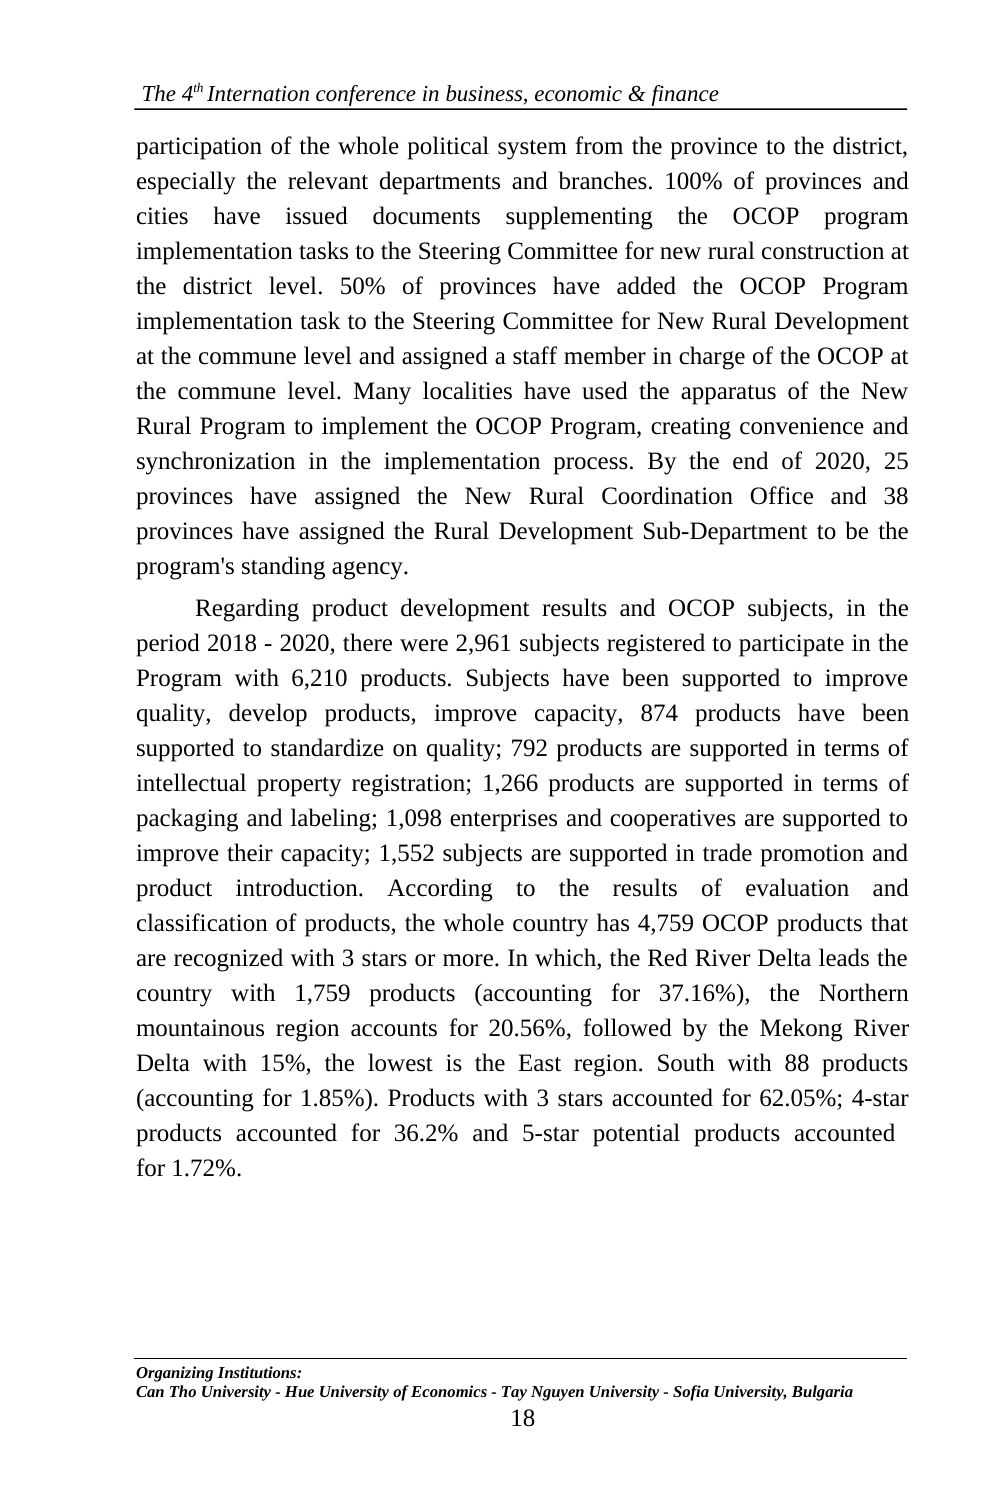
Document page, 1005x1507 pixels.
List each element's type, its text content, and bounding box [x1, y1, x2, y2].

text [136, 131, 909, 580]
text Regarding product development results and OCOP subjects, in the period 2018 - 2020, there were 2,961 subjects registered to participate in the Program with 6,210 products. Subjects have been supported to improve quality, develop products, improve capacity, 874 products have been supported to standardize on quality; 792 products are supported in terms of intellectual property registration; 1,266 products are supported in terms of packaging and labeling; 1,098 enterprises and cooperatives are supported to improve their capacity; 1,552 subjects are supported in trade promotion and product introduction. According to the results of evaluation and classification of products, the whole country has 4,759 OCOP products that are recognized with 3 stars or more. In which, the Red River Delta leads the country with 1,759 products (accounting for 37.16%), the Northern mountainous region accounts for 20.56%, followed by the Mekong River Delta with 15%, the lowest is the East region. South with 88 products (accounting for 1.85%). Products with 3 stars accounted for 62.05%; 4-star products accounted for 36.2% and 5-star potential products accounted for 1.72%. [136, 593, 909, 1181]
